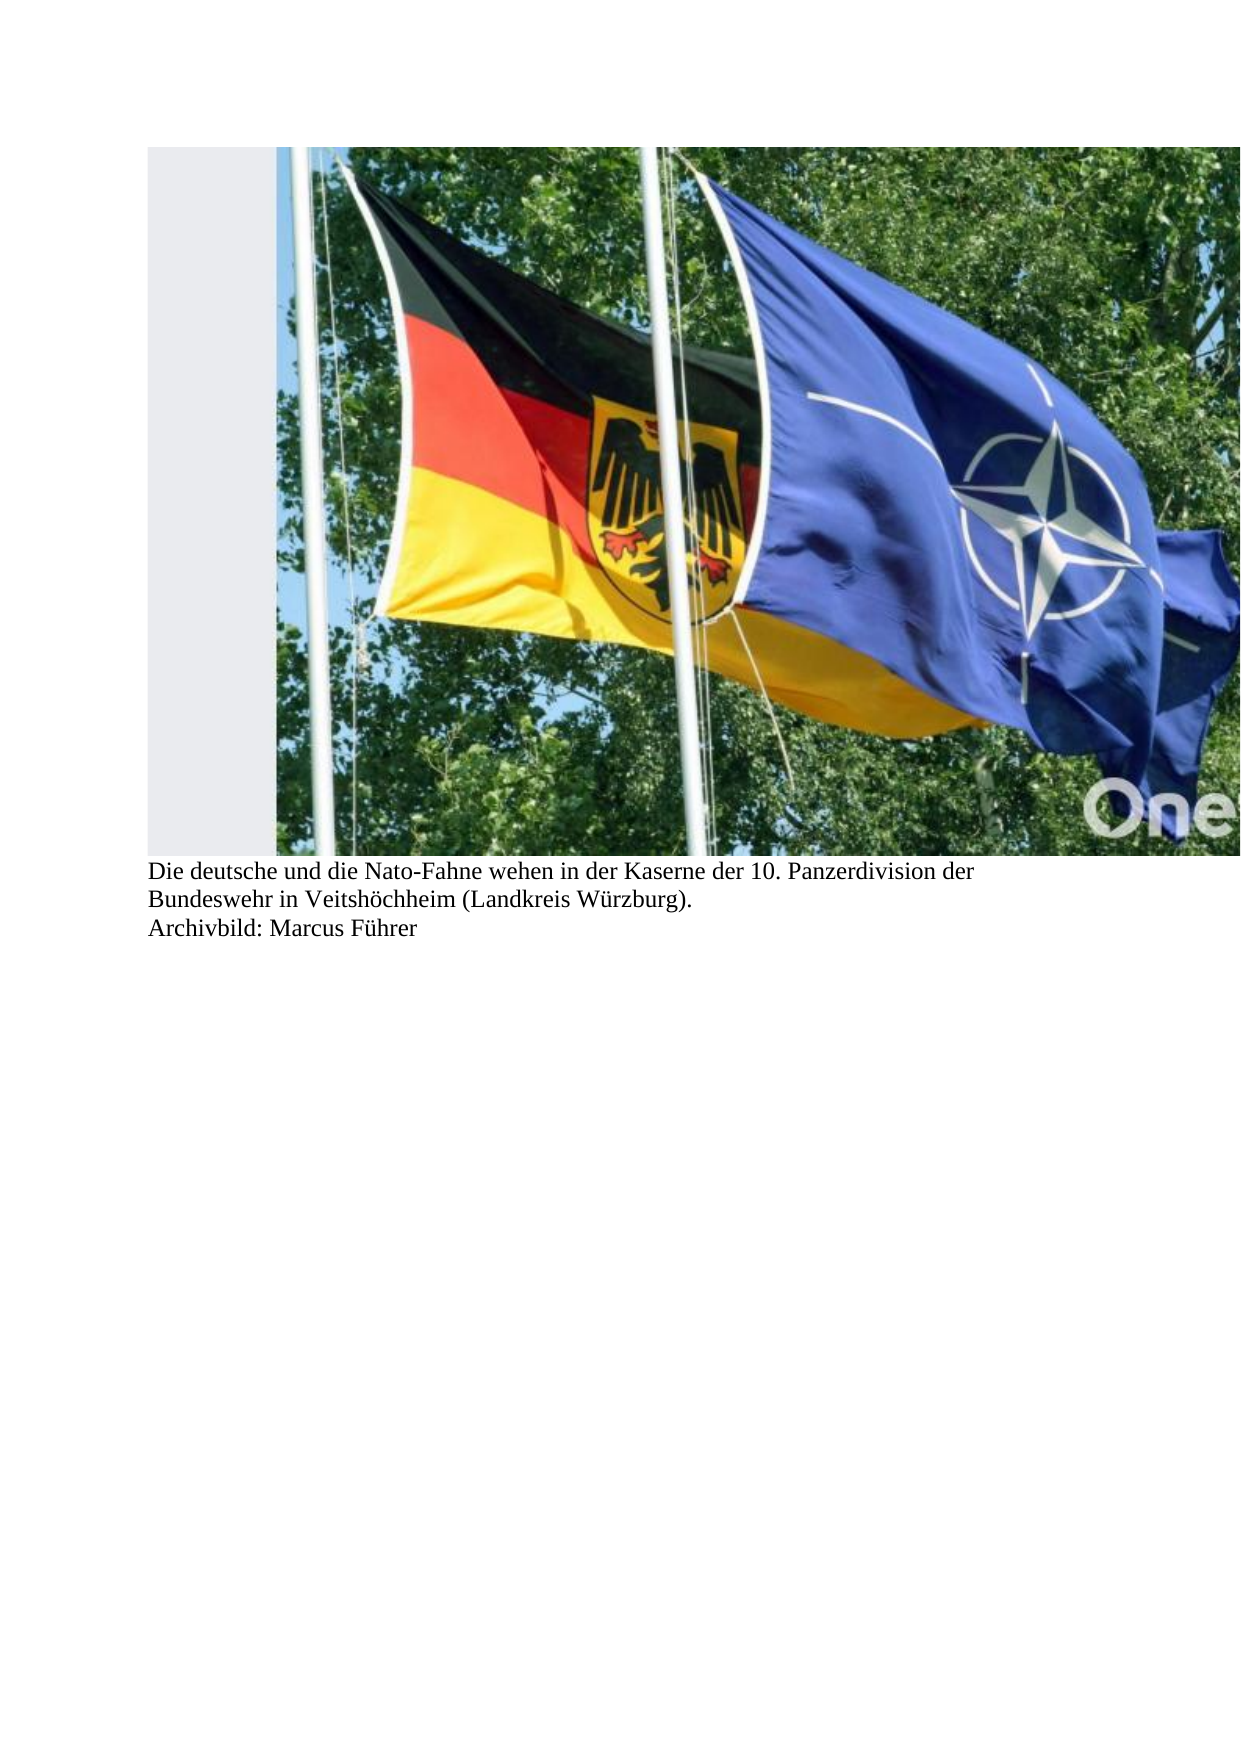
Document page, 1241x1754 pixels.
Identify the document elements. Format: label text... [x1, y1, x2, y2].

text Archivbild: Marcus Führer [148, 913, 1092, 942]
text Die deutsche und die Nato-Fahne wehen in der Kaserne der 10. Panzerdivision der Bundeswehr in Veitshöchheim (Landkreis Würzburg). [148, 856, 1092, 913]
picture [147, 147, 1241, 856]
